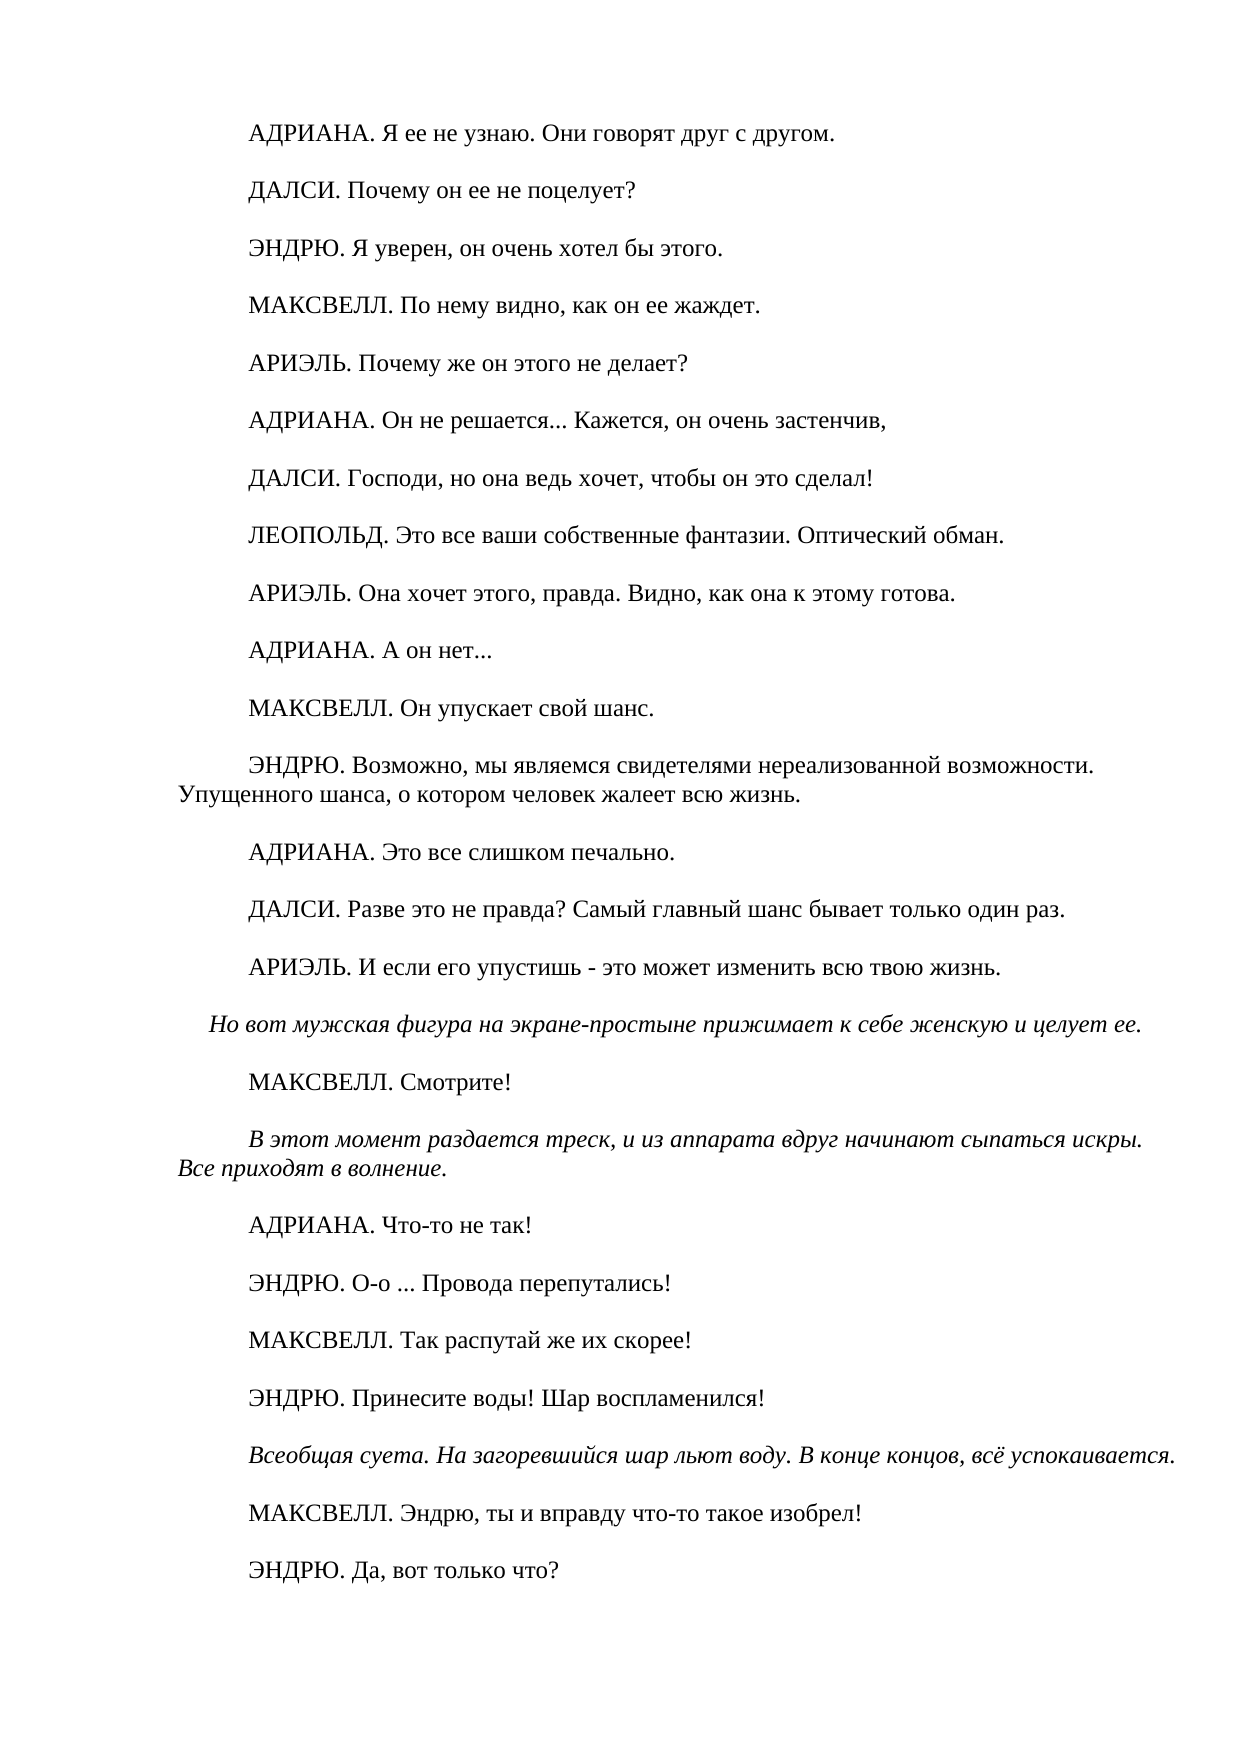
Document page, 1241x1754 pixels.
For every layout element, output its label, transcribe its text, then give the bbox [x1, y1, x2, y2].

text МАКСВЕЛЛ. Так распутай же их скорее! [177, 1326, 1152, 1354]
text ЭНДРЮ. Принесите воды! Шар воспламенился! [177, 1383, 1152, 1412]
text ЭНДРЮ. Возможно, мы являемся свидетелями нереализованной возможности. Упущенного шанса, о котором человек жалеет всю жизнь. [177, 751, 1152, 808]
text ДАЛСИ. Разве это не правда? Самый главный шанс бывает только один раз. [177, 894, 1181, 923]
text ДАЛСИ. Почему он ее не поцелует? [177, 176, 1152, 204]
text МАКСВЕЛЛ. Эндрю, ты и вправду что-то такое изобрел! [177, 1498, 1152, 1527]
text В этот момент раздается треск, и из аппарата вдруг начинают сыпаться искры. Все приходят в волнение. [177, 1124, 1152, 1182]
text ЭНДРЮ. Да, вот только что? [177, 1556, 1152, 1584]
text АРИЭЛЬ. И если его упустишь - это может изменить всю твою жизнь. [177, 952, 1152, 981]
text ЛЕОПОЛЬД. Это все ваши собственные фантазии. Оптический обман. [177, 521, 1152, 549]
text АДРИАНА. Это все слишком печально. [177, 837, 1152, 866]
text ЭНДРЮ. Я уверен, он очень хотел бы этого. [177, 233, 1152, 262]
text АДРИАНА. Что-то не так! [177, 1211, 1152, 1239]
text АРИЭЛЬ. Она хочет этого, правда. Видно, как она к этому готова. [177, 578, 1152, 607]
text ДАЛСИ. Господи, но она ведь хочет, чтобы он это сделал! [177, 463, 1152, 492]
text МАКСВЕЛЛ. Смотрите! [177, 1067, 1152, 1096]
text АДРИАНА. Он не решается... Кажется, он очень застенчив, [177, 406, 1152, 434]
text ЭНДРЮ. О-о ... Провода перепутались! [177, 1268, 1152, 1297]
text АДРИАНА. А он нет... [177, 636, 1152, 664]
text МАКСВЕЛЛ. По нему видно, как он ее жаждет. [177, 291, 1152, 319]
text МАКСВЕЛЛ. Он упускает свой шанс. [177, 693, 1152, 722]
text Всеобщая суета. На загоревшийся шар льют воду. В конце концов, всё успокаивается. [177, 1441, 1211, 1469]
text Но вот мужская фигура на экране-простыне прижимает к себе женскую и целует ее. [177, 1009, 1152, 1038]
text АДРИАНА. Я ее не узнаю. Они говорят друг с другом. [177, 118, 1152, 147]
text АРИЭЛЬ. Почему же он этого не делает? [177, 348, 1152, 377]
